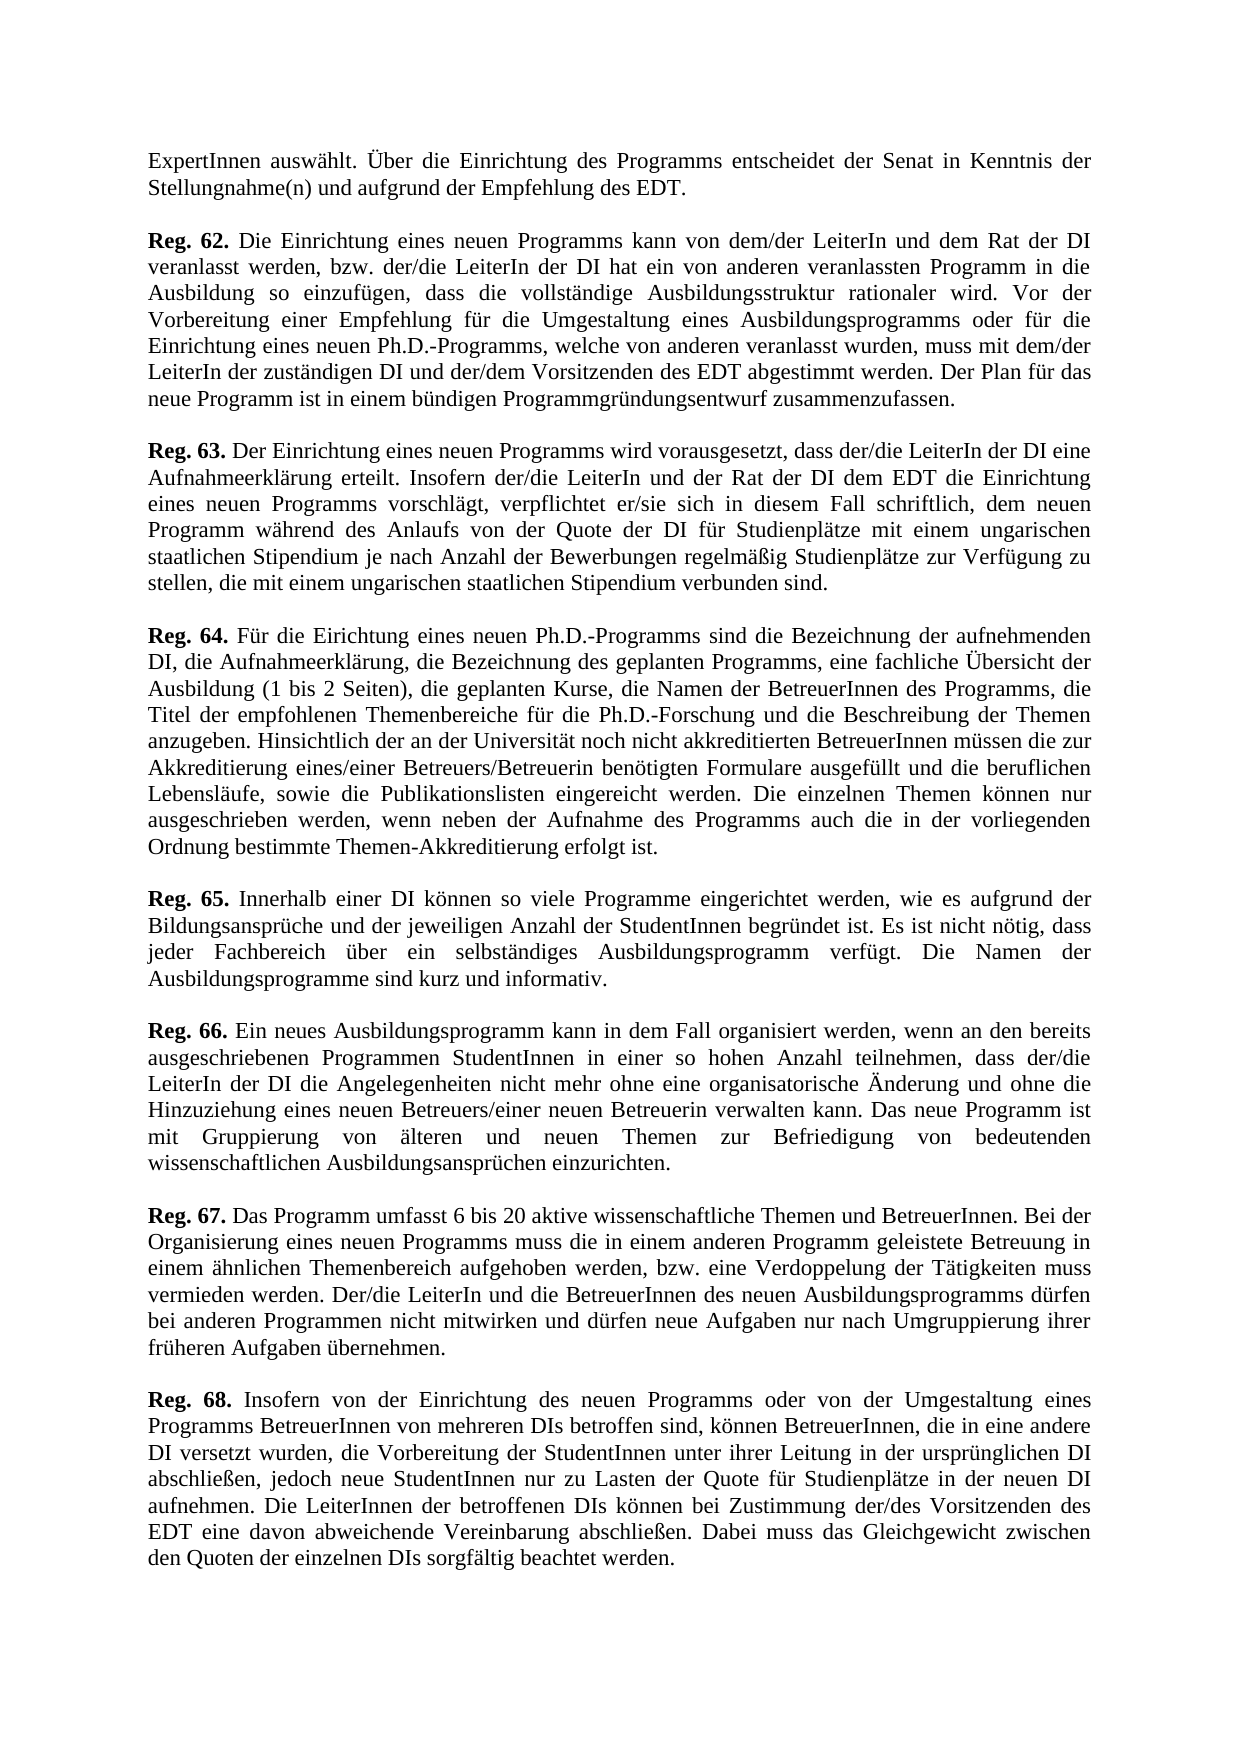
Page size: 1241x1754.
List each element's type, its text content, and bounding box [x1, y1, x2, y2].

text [148, 148, 1093, 200]
text Reg. 64. Für die Eirichtung eines neuen Ph.D.-Programms sind die Bezeichnung der aufnehmenden DI, die Aufnahmeerklärung, die Bezeichnung des geplanten Programms, eine fachliche Übersicht der Ausbildung (1 bis 2 Seiten), die geplanten Kurse, die Namen der BetreuerInnen des Programms, die Titel der empfohlenen Themenbereiche für die Ph.D.-Forschung und die Beschreibung der Themen anzugeben. Hinsichtlich der an der Universität noch nicht akkreditierten BetreuerInnen müssen die zur Akkreditierung eines/einer Betreuers/Betreuerin benötigten Formulare ausgefüllt und die beruflichen Lebensläufe, sowie die Publikationslisten eingereicht werden. Die einzelnen Themen können nur ausgeschrieben werden, wenn neben der Aufnahme des Programms auch die in der vorliegenden Ordnung bestimmte Themen-Akkreditierung erfolgt ist. [148, 622, 1093, 859]
text Reg. 62. Die Einrichtung eines neuen Programms kann von dem/der LeiterIn und dem Rat der DI veranlasst werden, bzw. der/die LeiterIn der DI hat ein von anderen veranlassten Programm in die Ausbildung so einzufügen, dass die vollständige Ausbildungsstruktur rationaler wird. Vor der Vorbereitung einer Empfehlung für die Umgestaltung eines Ausbildungsprogramms oder für die Einrichtung eines neuen Ph.D.-Programms, welche von anderen veranlasst wurden, muss mit dem/der LeiterIn der zuständigen DI und der/dem Vorsitzenden des EDT abgestimmt werden. Der Plan für das neue Programm ist in einem bündigen Programmgründungsentwurf zusammenzufassen. [148, 227, 1093, 411]
text Reg. 67. Das Programm umfasst 6 bis 20 aktive wissenschaftliche Themen und BetreuerInnen. Bei der Organisierung eines neuen Programms muss die in einem anderen Programm geleistete Betreuung in einem ähnlichen Themenbereich aufgehoben werden, bzw. eine Verdoppelung der Tätigkeiten muss vermieden werden. Der/die LeiterIn und die BetreuerInnen des neuen Ausbildungsprogramms dürfen bei anderen Programmen nicht mitwirken und dürfen neue Aufgaben nur nach Umgruppierung ihrer früheren Aufgaben übernehmen. [148, 1202, 1093, 1360]
text Reg. 68. Insofern von der Einrichtung des neuen Programms oder von der Umgestaltung eines Programms BetreuerInnen von mehreren DIs betroffen sind, können BetreuerInnen, die in eine andere DI versetzt wurden, die Vorbereitung der StudentInnen unter ihrer Leitung in der ursprünglichen DI abschließen, jedoch neue StudentInnen nur zu Lasten der Quote für Studienplätze in der neuen DI aufnehmen. Die LeiterInnen der betroffenen DIs können bei Zustimmung der/des Vorsitzenden des EDT eine davon abweichende Vereinbarung abschließen. Dabei muss das Gleichgewicht zwischen den Quoten der einzelnen DIs sorgfältig beachtet werden. [148, 1386, 1093, 1571]
text Reg. 63. Der Einrichtung eines neuen Programms wird vorausgesetzt, dass der/die LeiterIn der DI eine Aufnahmeerklärung erteilt. Insofern der/die LeiterIn und der Rat der DI dem EDT die Einrichtung eines neuen Programms vorschlägt, verpflichtet er/sie sich in diesem Fall schriftlich, dem neuen Programm während des Anlaufs von der Quote der DI für Studienplätze mit einem ungarischen staatlichen Stipendium je nach Anzahl der Bewerbungen regelmäßig Studienplätze zur Verfügung zu stellen, die mit einem ungarischen staatlichen Stipendium verbunden sind. [148, 437, 1093, 596]
text Reg. 66. Ein neues Ausbildungsprogramm kann in dem Fall organisiert werden, wenn an den bereits ausgeschriebenen Programmen StudentInnen in einer so hohen Anzahl teilnehmen, dass der/die LeiterIn der DI die Angelegenheiten nicht mehr ohne eine organisatorische Änderung und ohne die Hinzuziehung eines neuen Betreuers/einer neuen Betreuerin verwalten kann. Das neue Programm ist mit Gruppierung von älteren und neuen Themen zur Befriedigung von bedeutenden wissenschaftlichen Ausbildungsansprüchen einzurichten. [148, 1017, 1093, 1175]
text Reg. 65. Innerhalb einer DI können so viele Programme eingerichtet werden, wie es aufgrund der Bildungsansprüche und der jeweiligen Anzahl der StudentInnen begründet ist. Es ist nicht nötig, dass jeder Fachbereich über ein selbständiges Ausbildungsprogramm verfügt. Die Namen der Ausbildungsprogramme sind kurz und informativ. [148, 886, 1093, 991]
